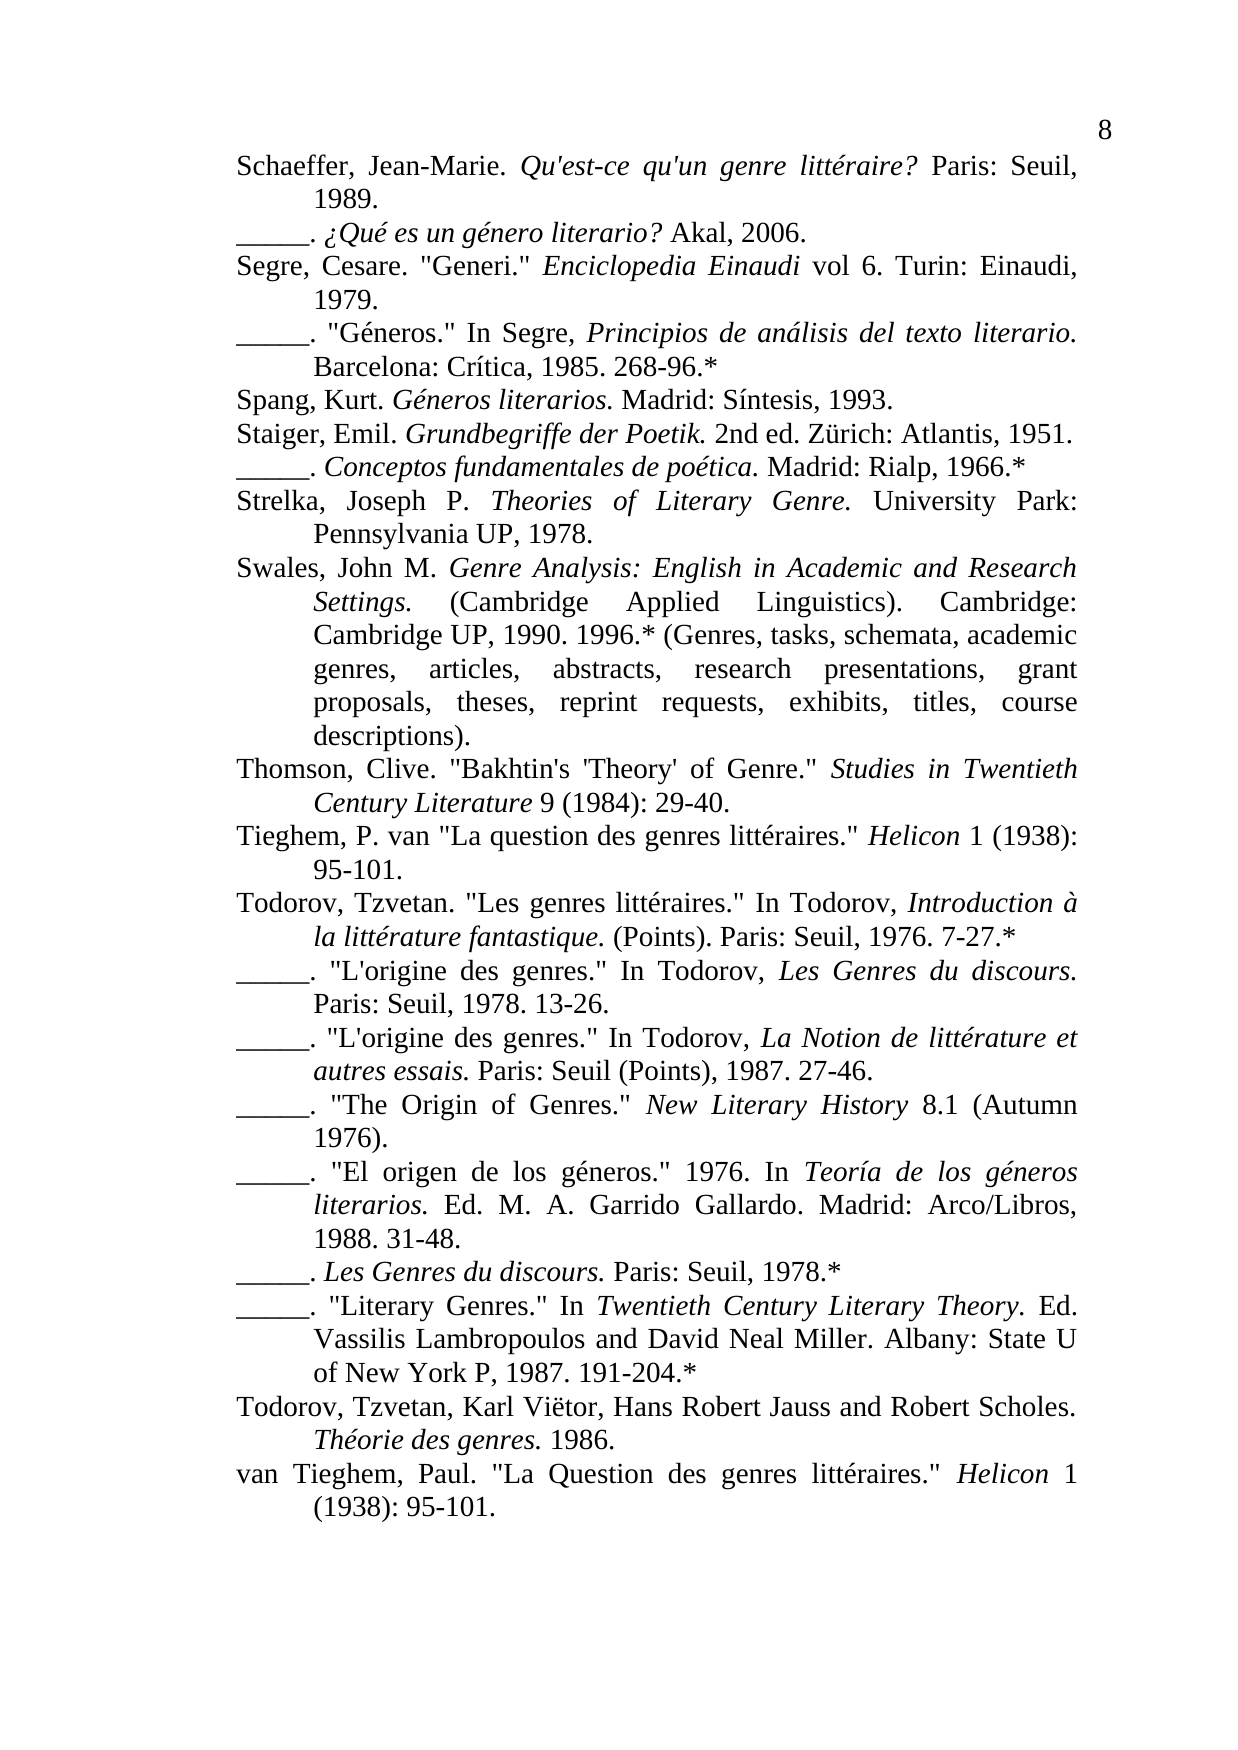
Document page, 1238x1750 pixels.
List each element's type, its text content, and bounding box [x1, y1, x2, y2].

text Todorov, Tzvetan, Karl Viëtor, Hans Robert Jauss and Robert Scholes. Théorie des genres. 1986. [236, 1389, 1078, 1456]
text Strelka, Joseph P. Theories of Literary Genre. University Park: Pennsylvania UP, 1978. [236, 483, 1078, 550]
text Staiger, Emil. Grundbegriffe der Poetik. 2nd ed. Zürich: Atlantis, 1951. [236, 416, 1078, 449]
text Tieghem, P. van "La question des genres littéraires." Helicon 1 (1938): 95-101. [236, 818, 1078, 886]
text _____. ¿Qué es un género literario? Akal, 2006. [236, 215, 1078, 248]
text _____. "L'origine des genres." In Todorov, La Notion de littérature et autres essais. Paris: Seuil (Points), 1987. 27-46. [236, 1020, 1078, 1087]
text _____. Conceptos fundamentales de poética. Madrid: Rialp, 1966.* [236, 449, 1078, 483]
text _____. "El origen de los géneros." 1976. In Teoría de los géneros literarios. Ed. M. A. Garrido Gallardo. Madrid: Arco/Libros, 1988. 31-48. [236, 1154, 1078, 1254]
text _____. "The Origin of Genres." New Literary History 8.1 (Autumn 1976). [236, 1087, 1078, 1154]
text Thomson, Clive. "Bakhtin's 'Theory' of Genre." Studies in Twentieth Century Literature 9 (1984): 29-40. [236, 751, 1078, 818]
text _____. "Literary Genres." In Twentieth Century Literary Theory. Ed. Vassilis Lambropoulos and David Neal Miller. Albany: State U of New York P, 1987. 191-204.* [236, 1288, 1078, 1389]
text Segre, Cesare. "Generi." Enciclopedia Einaudi vol 6. Turin: Einaudi, 1979. [236, 248, 1078, 315]
text Swales, John M. Genre Analysis: English in Academic and Research Settings. (Cambridge Applied Linguistics). Cambridge: Cambridge UP, 1990. 1996.* (Genres, tasks, schemata, academic genres, articles, abstracts, research presentations, grant proposals, theses, reprint requests, exhibits, titles, course descriptions). [236, 550, 1078, 751]
text _____. Les Genres du discours. Paris: Seuil, 1978.* [236, 1254, 1078, 1288]
text Todorov, Tzvetan. "Les genres littéraires." In Todorov, Introduction à la littérature fantastique. (Points). Paris: Seuil, 1976. 7-27.* [236, 886, 1078, 953]
text _____. "Géneros." In Segre, Principios de análisis del texto literario. Barcelona: Crítica, 1985. 268-96.* [236, 315, 1078, 382]
text Spang, Kurt. Géneros literarios. Madrid: Síntesis, 1993. [236, 382, 1078, 416]
text _____. "L'origine des genres." In Todorov, Les Genres du discours. Paris: Seuil, 1978. 13-26. [236, 953, 1078, 1020]
text van Tieghem, Paul. "La Question des genres littéraires." Helicon 1 (1938): 95-101. [236, 1456, 1078, 1523]
text Schaeffer, Jean-Marie. Qu'est-ce qu'un genre littéraire? Paris: Seuil, 1989. [236, 148, 1078, 215]
